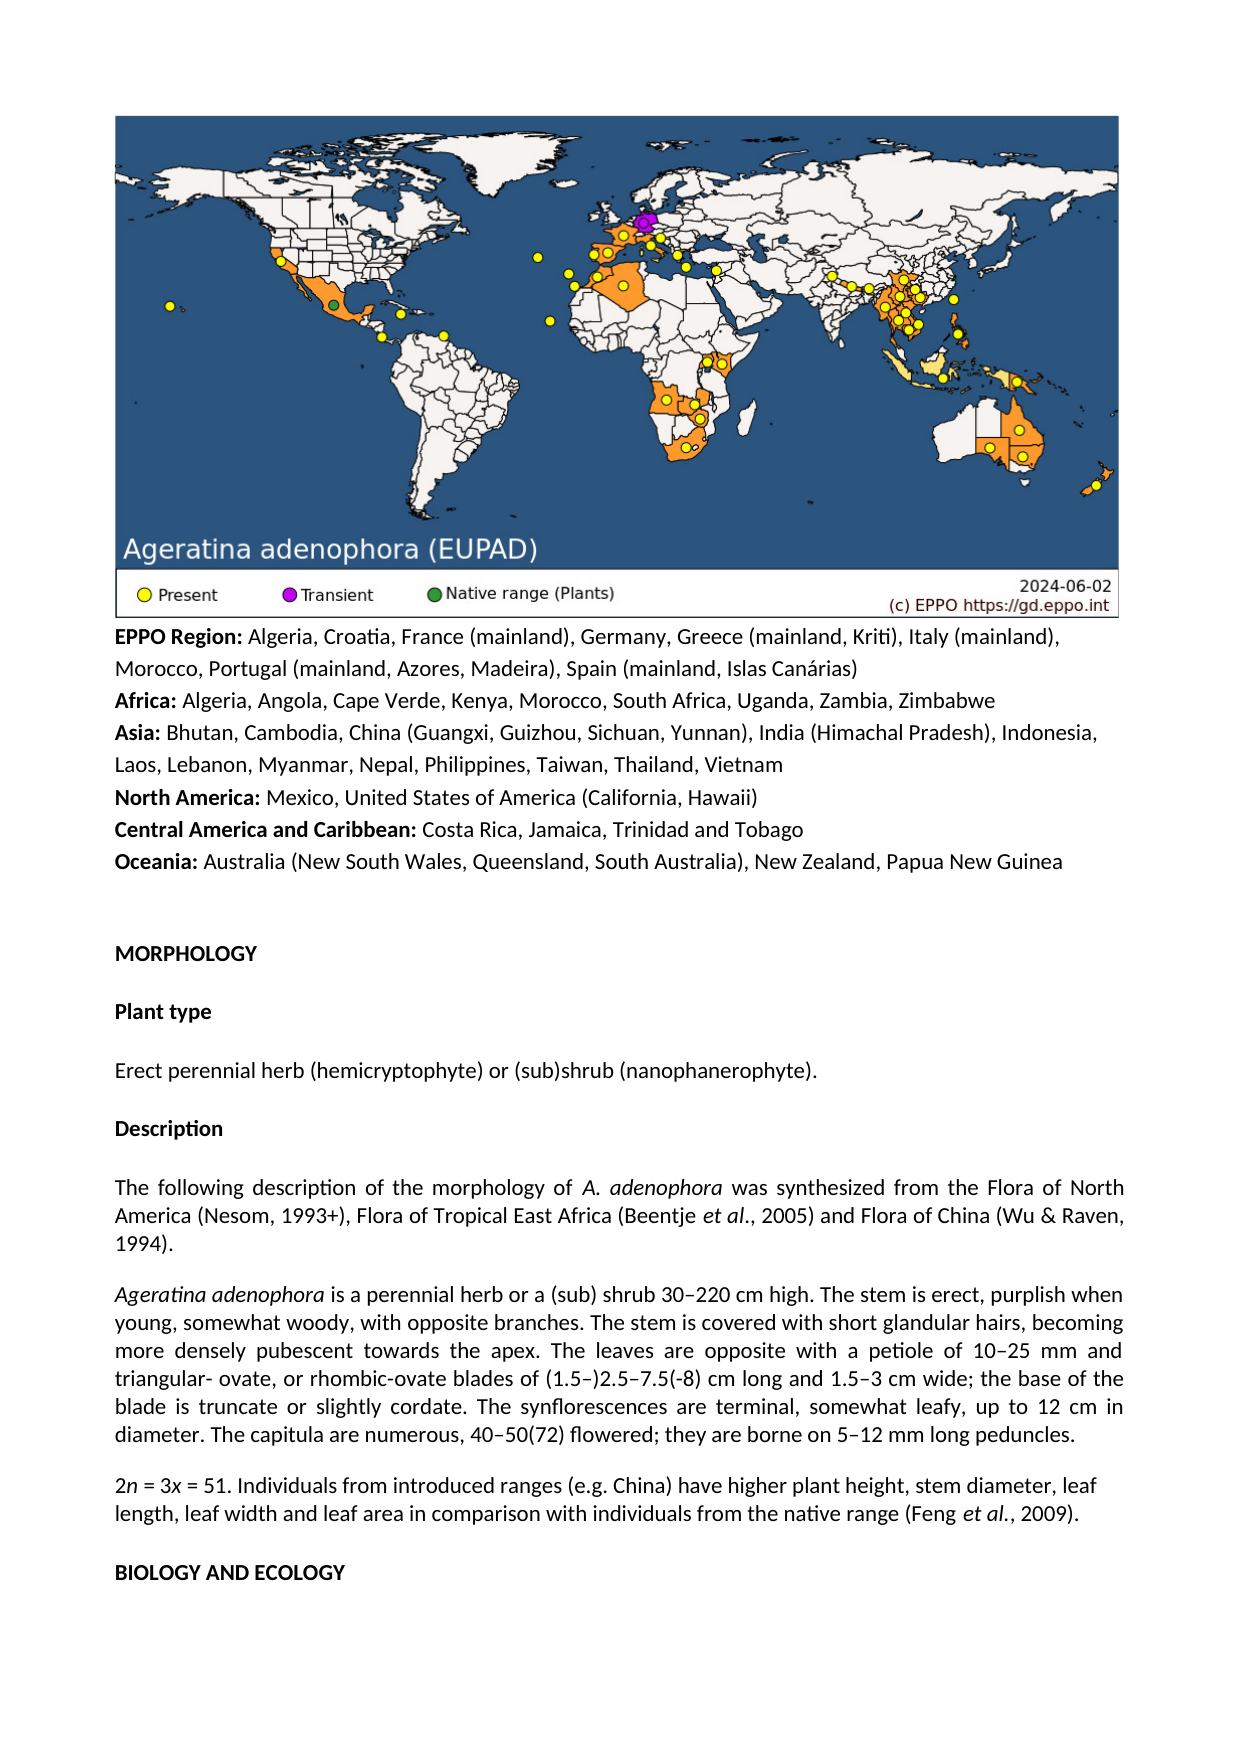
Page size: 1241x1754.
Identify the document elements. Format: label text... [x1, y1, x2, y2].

text The following description of the morphology of A. adenophora was synthesized from the Flora of North America (Nesom, 1993+), Flora of Tropical East Africa (Beentje et al., 2005) and Flora of China (Wu & Raven, 1994). [114, 1173, 1126, 1257]
text Plant type [114, 997, 1126, 1025]
picture [114, 114, 1119, 618]
text Ageratina adenophora is a perennial herb or a (sub) shrub 30–220 cm high. The stem is erect, purplish when young, somewhat woody, with opposite branches. The stem is covered with short glandular hairs, becoming more densely pubescent towards the apex. The leaves are opposite with a petiole of 10–25 mm and triangular- ovate, or rhombic-ovate blades of (1.5–)2.5–7.5(-8) cm long and 1.5–3 cm wide; the base of the blade is truncate or slightly cordate. The synflorescences are terminal, somewhat leafy, up to 12 cm in diameter. The capitula are numerous, 40–50(72) flowered; they are borne on 5–12 mm long peduncles. [114, 1280, 1126, 1448]
text Erect perennial herb (hemicryptophyte) or (sub)shrub (nanophanerophyte). [114, 1056, 1126, 1084]
text Description [114, 1114, 1126, 1142]
text BIOLOGY AND ECOLOGY [114, 1558, 1126, 1586]
text MORPHOLOGY [114, 911, 1126, 967]
text 2n = 3x = 51. Individuals from introduced ranges (e.g. China) have higher plant height, stem diameter, leaf length, leaf width and leaf area in comparison with individuals from the native range (Feng et al., 2009). [114, 1471, 1126, 1527]
